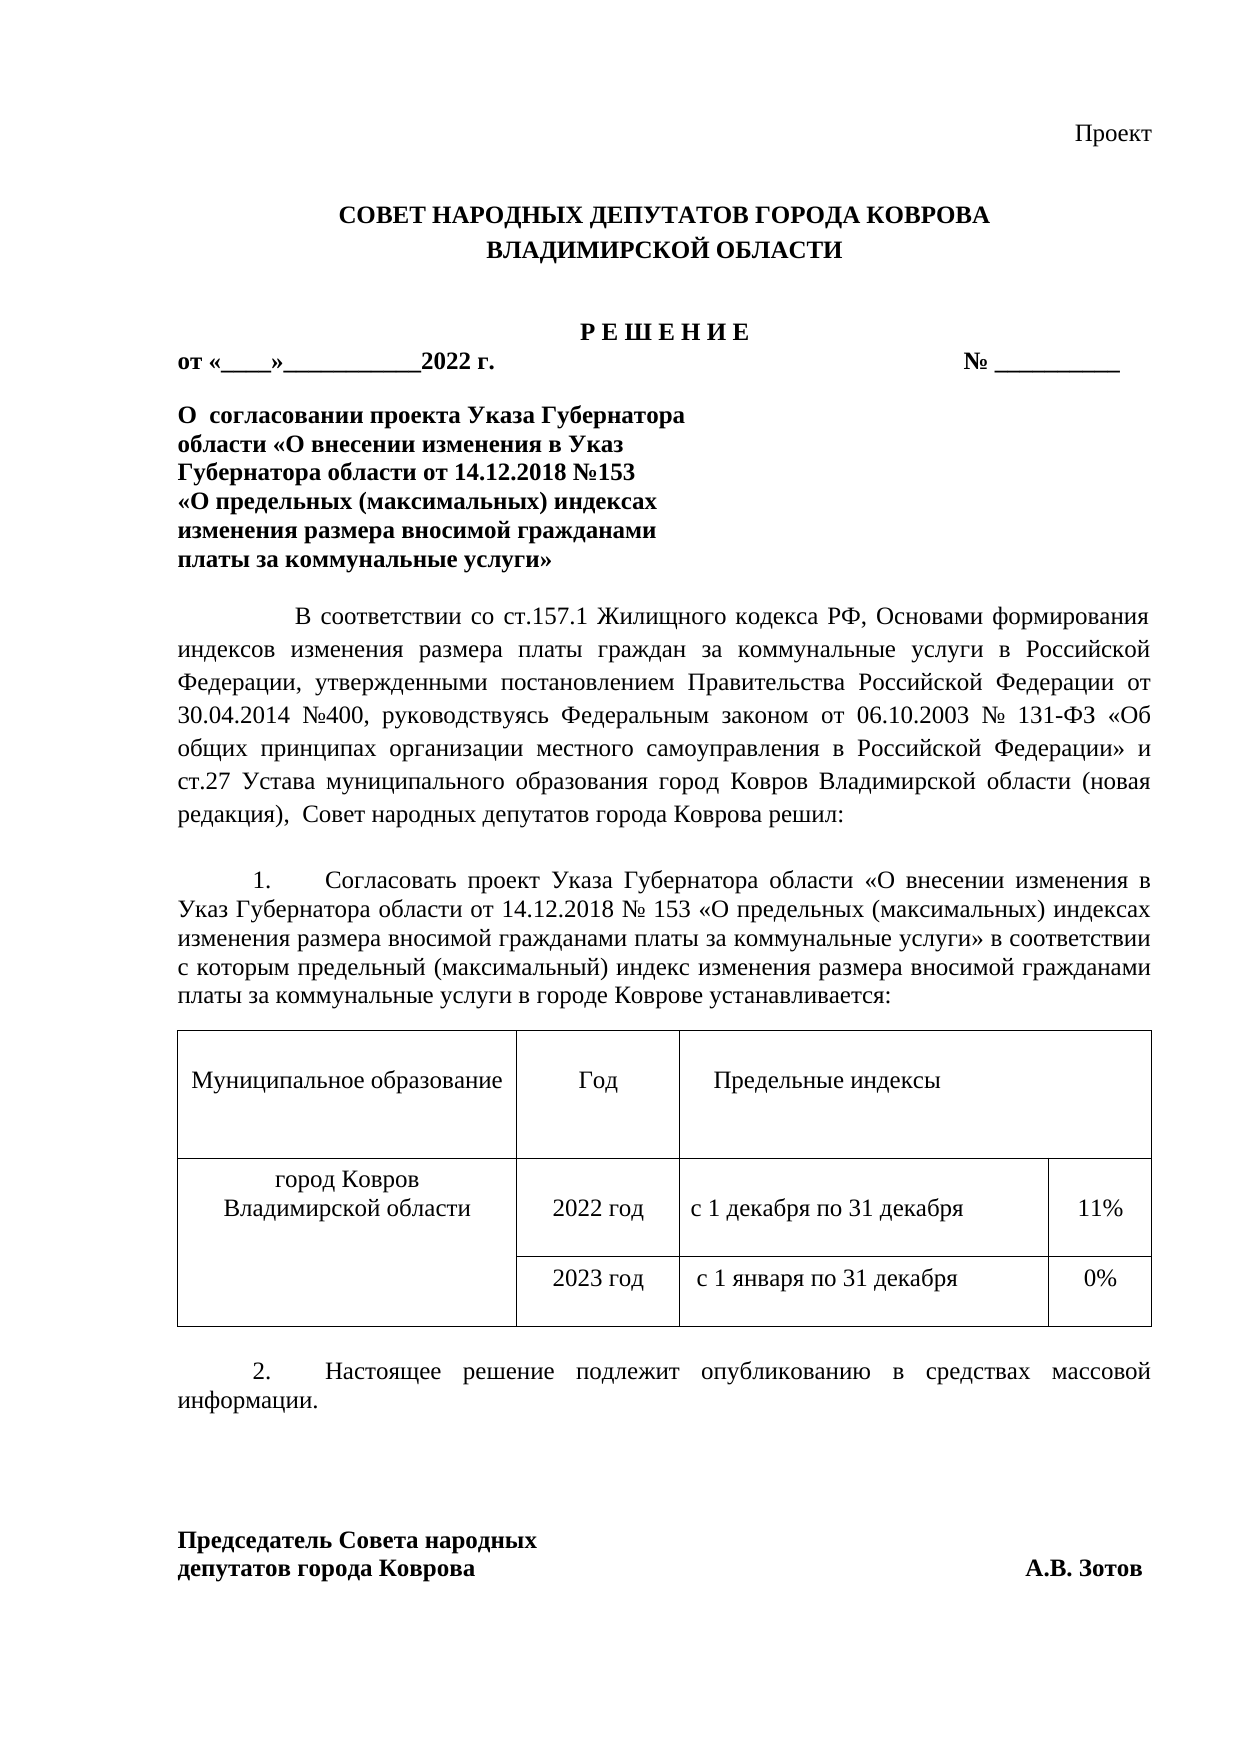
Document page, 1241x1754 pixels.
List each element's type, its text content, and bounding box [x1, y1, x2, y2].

list Согласовать проект Указа Губернатора области «О внесении изменения в Указ Губернатора области от 14.12.2018 № 153 «О предельных (максимальных) индексах изменения размера вносимой гражданами платы за коммунальные услуги» в соответствии с которым предельный (максимальный) индекс изменения размера вносимой гражданами платы за коммунальные услуги в городе Коврове устанавливается: [177, 865, 1152, 1009]
text Губернатора области от 14.12.2018 №153 [177, 457, 1152, 486]
table_cell 2023 год [517, 1257, 679, 1326]
table_cell 2022 год [517, 1159, 679, 1256]
table_header Предельные индексы [680, 1031, 974, 1157]
subtitle СОВЕТ НАРОДНЫХ ДЕПУТАТОВ ГОРОДА КОВРОВА [177, 201, 1152, 229]
text Председатель Совета народных [177, 1525, 1152, 1553]
text Проект [177, 118, 1152, 147]
text О согласовании проекта Указа Губернатора [177, 400, 1152, 429]
table_header Год [517, 1031, 679, 1157]
table_cell 0% [1049, 1257, 1151, 1326]
text платы за коммунальные услуги» [177, 544, 1152, 572]
table_cell [975, 1159, 1048, 1256]
table_cell 11% [1049, 1159, 1151, 1256]
text от «____»___________2022 г. № __________ [177, 346, 1152, 375]
table_header Муниципальное образование [178, 1031, 516, 1157]
subtitle Р Е Ш Е Н И Е [177, 317, 1152, 346]
list Настоящее решение подлежит опубликованию в средствах массовой информации. [177, 1356, 1152, 1413]
table_header [975, 1031, 1151, 1157]
text «О предельных (максимальных) индексах [177, 486, 1152, 515]
table_cell с 1 декабря по 31 декабря [680, 1159, 974, 1256]
text депутатов города Коврова А.В. Зотов [177, 1553, 1152, 1582]
text изменения размера вносимой гражданами [177, 515, 1152, 544]
subtitle ВЛАДИМИРСКОЙ ОБЛАСТИ [177, 236, 1152, 264]
table_cell город Ковров Владимирской области [178, 1159, 516, 1326]
text области «О внесении изменения в Указ [177, 429, 1152, 457]
text В соответствии со ст.157.1 Жилищного кодекса РФ, Основами формирования индексов изменения размера платы граждан за коммунальные услуги в Российской Федерации, утвержденными постановлением Правительства Российской Федерации от 30.04.2014 №400, руководствуясь Федеральным законом от 06.10.2003 № 131-ФЗ «Об общих принципах организации местного самоуправления в Российской Федерации» и ст.27 Устава муниципального образования город Ковров Владимирской области (новая редакция), Совет народных депутатов города Коврова решил: [177, 601, 1152, 828]
table_cell [975, 1257, 1048, 1326]
table_cell с 1 января по 31 декабря [680, 1257, 974, 1326]
